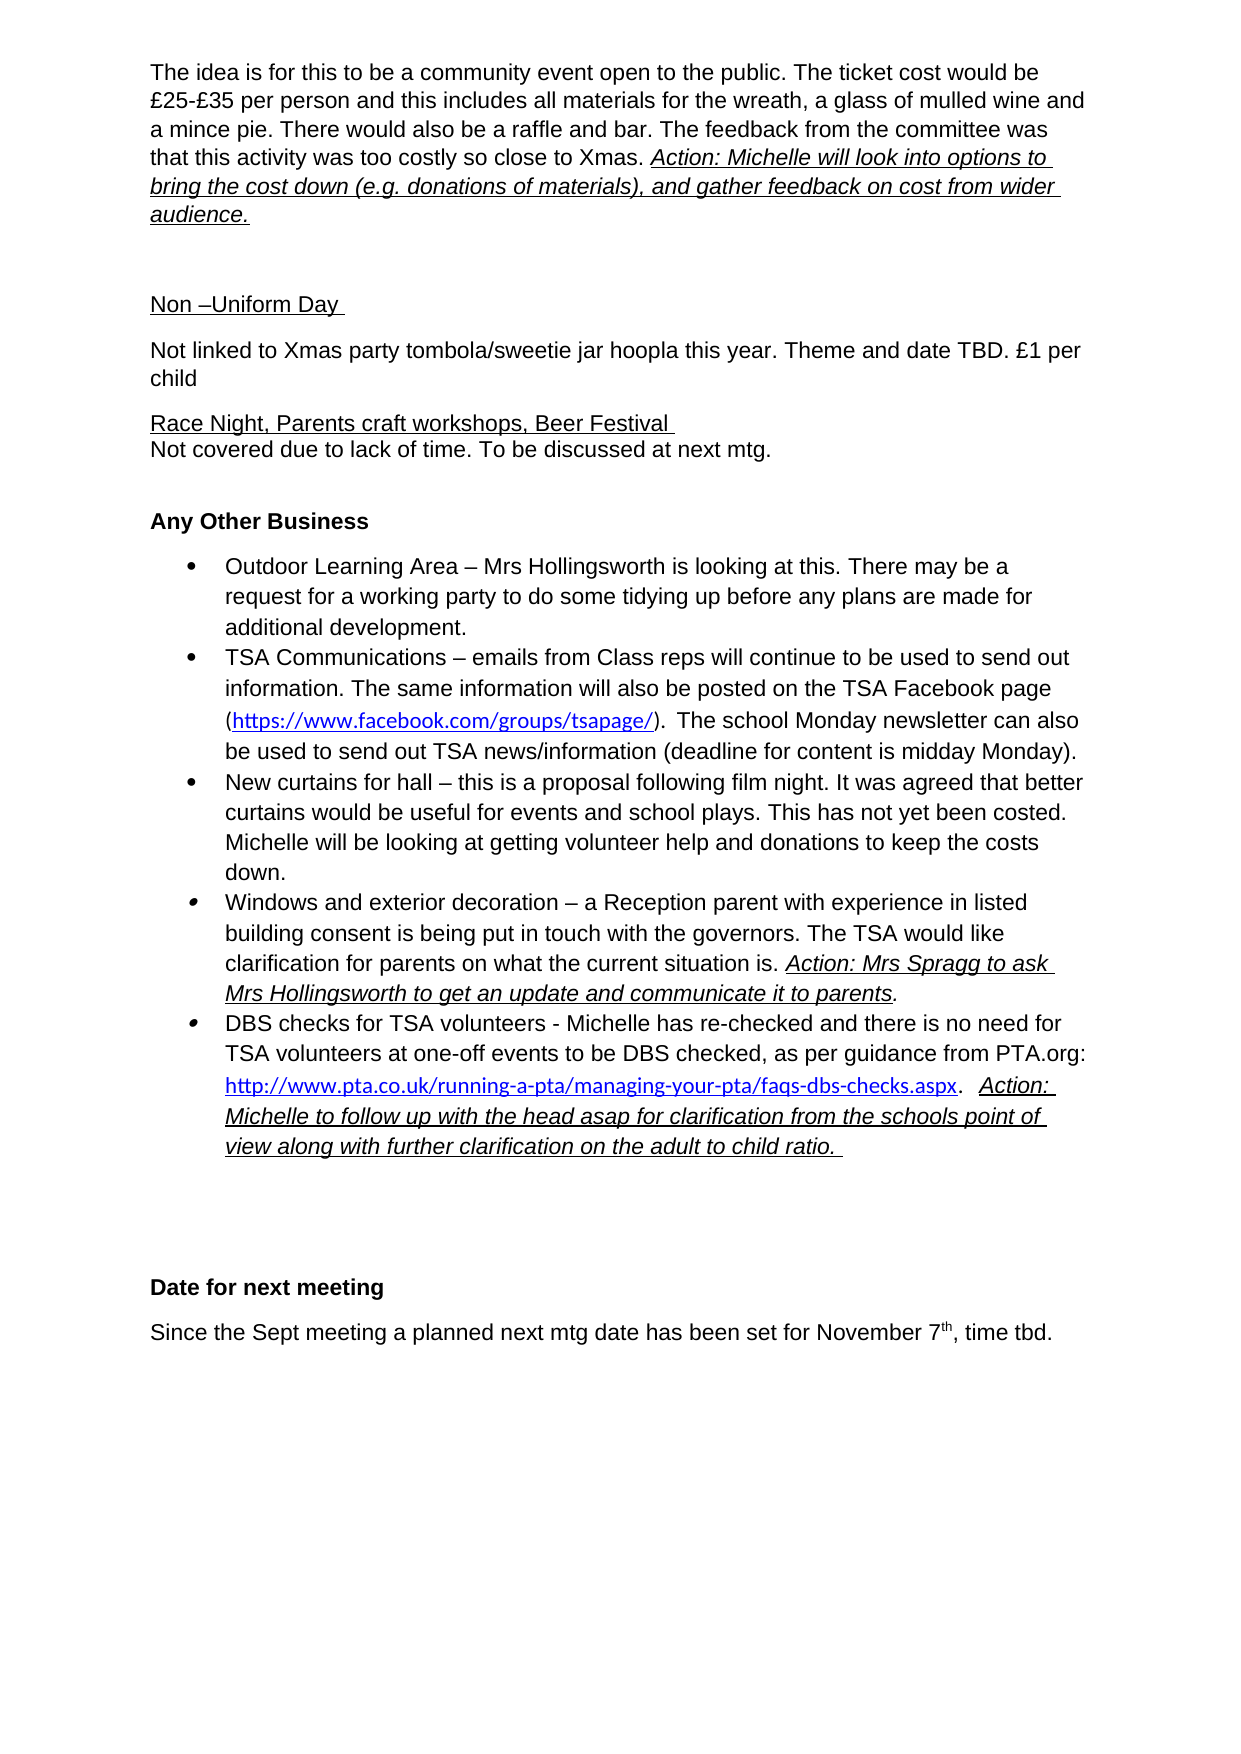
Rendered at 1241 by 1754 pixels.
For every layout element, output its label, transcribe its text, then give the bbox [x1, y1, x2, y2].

list Windows and exterior decoration – a Reception parent with experience in listed building consent is being put in touch with the governors. The TSA would like clarification for parents on what the current situation is. Action: Mrs Spragg to ask Mrs Hollingsworth to get an update and communicate it to parents. [187, 889, 1090, 1006]
list DBS checks for TSA volunteers - Michelle has re-checked and there is no need for TSA volunteers at one-off events to be DBS checked, as per guidance from PTA.org: http://www.pta.co.uk/running-a-pta/managing-your-pta/faqs-dbs-checks.aspx. Action: Michelle to follow up with the head asap for clarification from the schools point of view along with further clarification on the adult to child ratio. [187, 1010, 1090, 1159]
list New curtains for hall – this is a proposal following film night. It was agreed that better curtains would be useful for events and school plays. This has not yet been costed. Michelle will be looking at getting volunteer help and donations to keep the costs down. [187, 768, 1090, 885]
text Not covered due to lack of time. To be discussed at next mtg. [150, 436, 1090, 463]
text Race Night, Parents craft workshops, Beer Festival [150, 410, 1090, 436]
text Any Other Business [150, 508, 1090, 534]
text Date for next meeting [150, 1274, 1090, 1301]
text The idea is for this to be a community event open to the public. The ticket cost would be £25-£35 per person and this includes all materials for the wreath, a glass of mulled wine and a mince pie. There would also be a raffle and bar. The feedback from the committee was that this activity was too costly so close to Xmas. Action: Michelle will look into options to bring the cost down (e.g. donations of materials), and gather feedback on cost from wider audience. [150, 59, 1090, 228]
list Outdoor Learning Area – Mrs Hollingsworth is looking at this. There may be a request for a working party to do some tidying up before any plans are made for additional development. [187, 553, 1090, 640]
text Non –Uniform Day [150, 291, 1090, 318]
text Since the Sept meeting a planned next mtg date has been set for November 7th, time tbd. [150, 1319, 1090, 1346]
text Not linked to Xmas party tombola/sweetie jar hoopla this year. Theme and date TBD. £1 per child [150, 337, 1090, 391]
list TSA Communications – emails from Class reps will continue to be used to send out information. The same information will also be posted on the TSA Facebook page (https://www.facebook.com/groups/tsapage/). The school Monday newsletter can also be used to send out TSA news/information (deadline for content is midday Monday). [187, 644, 1090, 764]
